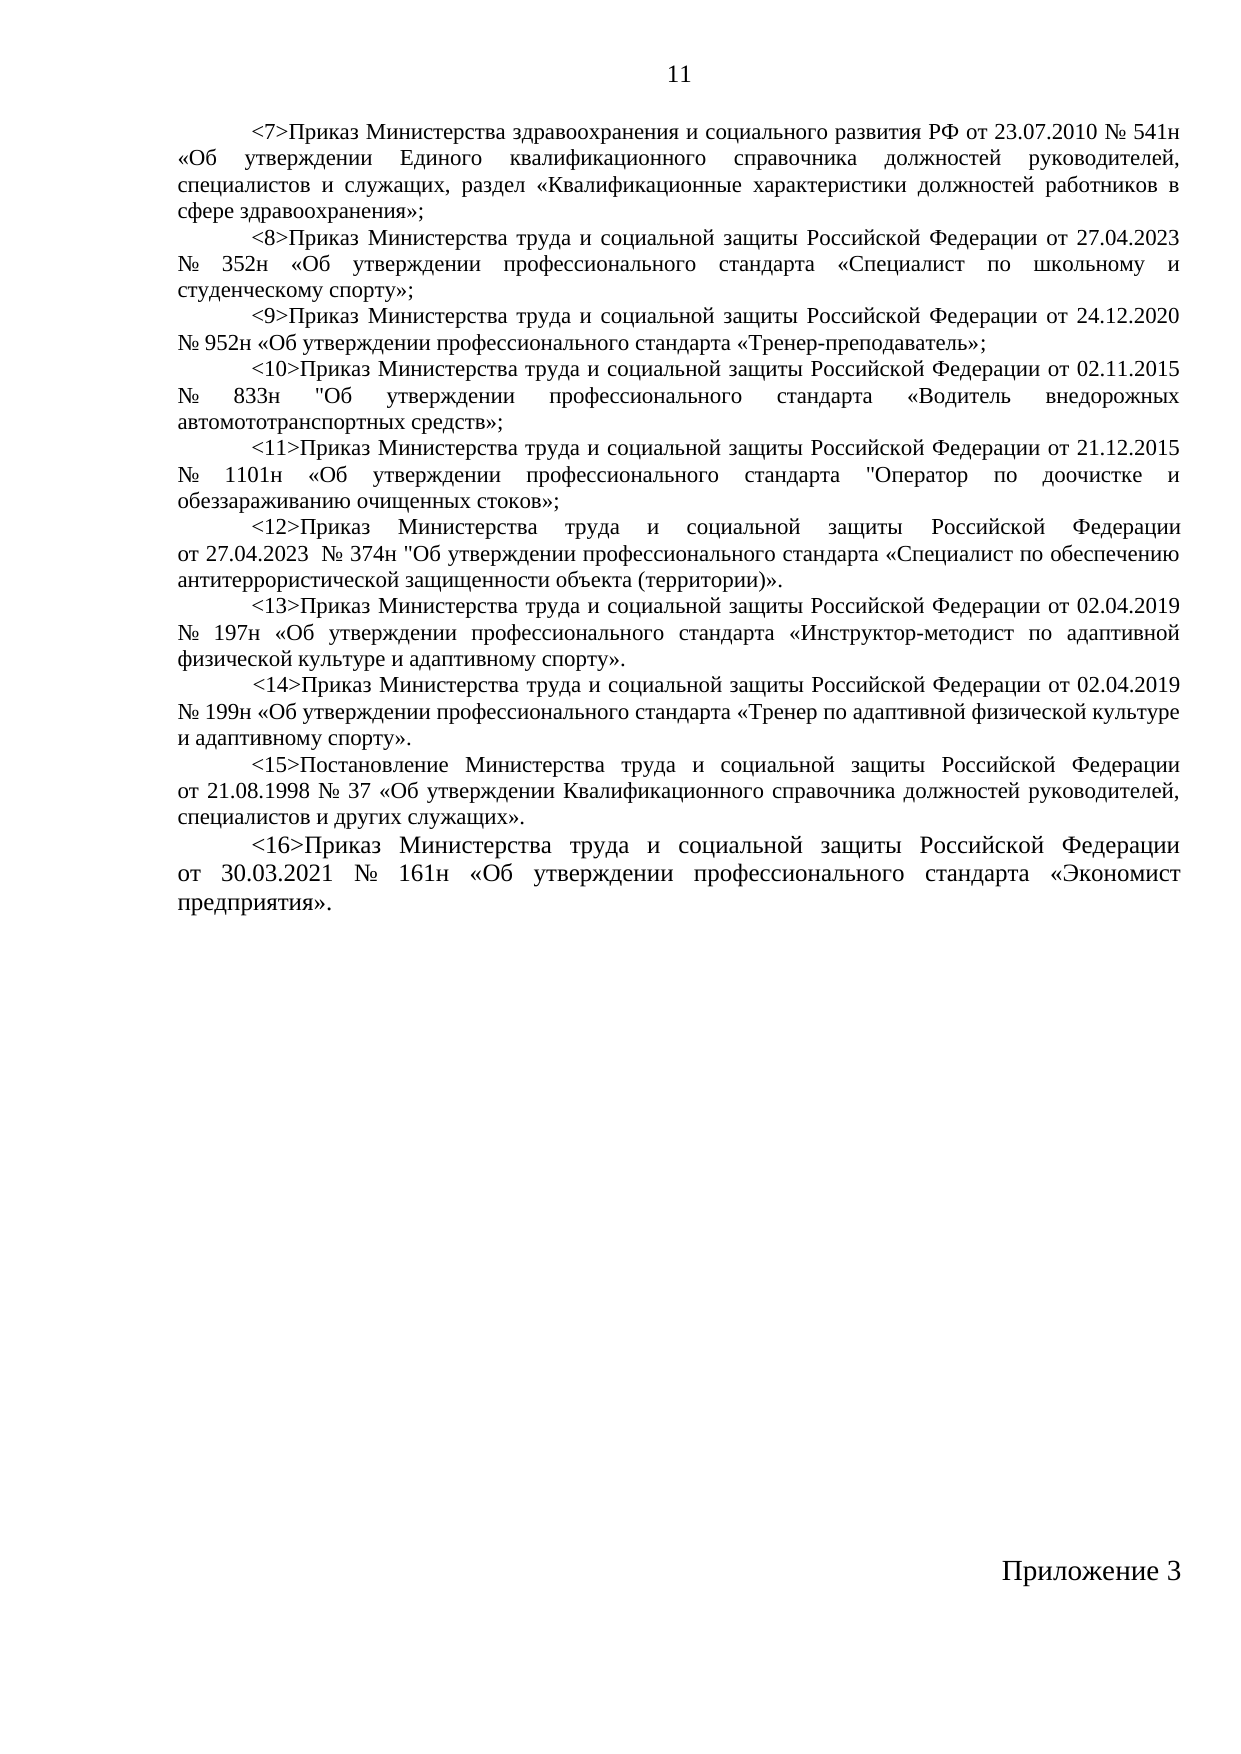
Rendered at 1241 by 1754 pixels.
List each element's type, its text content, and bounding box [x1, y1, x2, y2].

text Приложение 3 [767, 1553, 1181, 1587]
text <11>Приказ Министерства труда и социальной защиты Российской Федерации от 21.12.2015 № 1101н «Об утверждении профессионального стандарта "Оператор по доочистке и обеззараживанию очищенных стоков»; [177, 434, 1181, 513]
text <7>Приказ Министерства здравоохранения и социального развития РФ от 23.07.2010 № 541н «Об утверждении Единого квалификационного справочника должностей руководителей, специалистов и служащих, раздел «Квалификационные характеристики должностей работников в сфере здравоохранения»; [177, 118, 1181, 223]
text <10>Приказ Министерства труда и социальной защиты Российской Федерации от 02.11.2015 № 833н "Об утверждении профессионального стандарта «Водитель внедорожных автомототранспортных средств»; [177, 355, 1181, 434]
text <9>Приказ Министерства труда и социальной защиты Российской Федерации от 24.12.2020 № 952н «Об утверждении профессионального стандарта «Тренер-преподаватель»; [177, 303, 1181, 355]
text <14>Приказ Министерства труда и социальной защиты Российской Федерации от 02.04.2019 № 199н «Об утверждении профессионального стандарта «Тренер по адаптивной физической культуре и адаптивному спорту». [177, 672, 1181, 751]
text <15>Постановление Министерства труда и социальной защиты Российской Федерации от 21.08.1998 № 37 «Об утверждении Квалификационного справочника должностей руководителей, специалистов и других служащих». [177, 751, 1181, 830]
text <16>Приказ Министерства труда и социальной защиты Российской Федерации от 30.03.2021 № 161н «Об утверждении профессионального стандарта «Экономист предприятия». [177, 830, 1181, 916]
text <13>Приказ Министерства труда и социальной защиты Российской Федерации от 02.04.2019 № 197н «Об утверждении профессионального стандарта «Инструктор-методист по адаптивной физической культуре и адаптивному спорту». [177, 592, 1181, 672]
text <8>Приказ Министерства труда и социальной защиты Российской Федерации от 27.04.2023 № 352н «Об утверждении профессионального стандарта «Специалист по школьному и студенческому спорту»; [177, 223, 1181, 303]
text <12>Приказ Министерства труда и социальной защиты Российской Федерации от 27.04.2023 № 374н "Об утверждении профессионального стандарта «Специалист по обеспечению антитеррористической защищенности объекта (территории)». [177, 513, 1181, 592]
